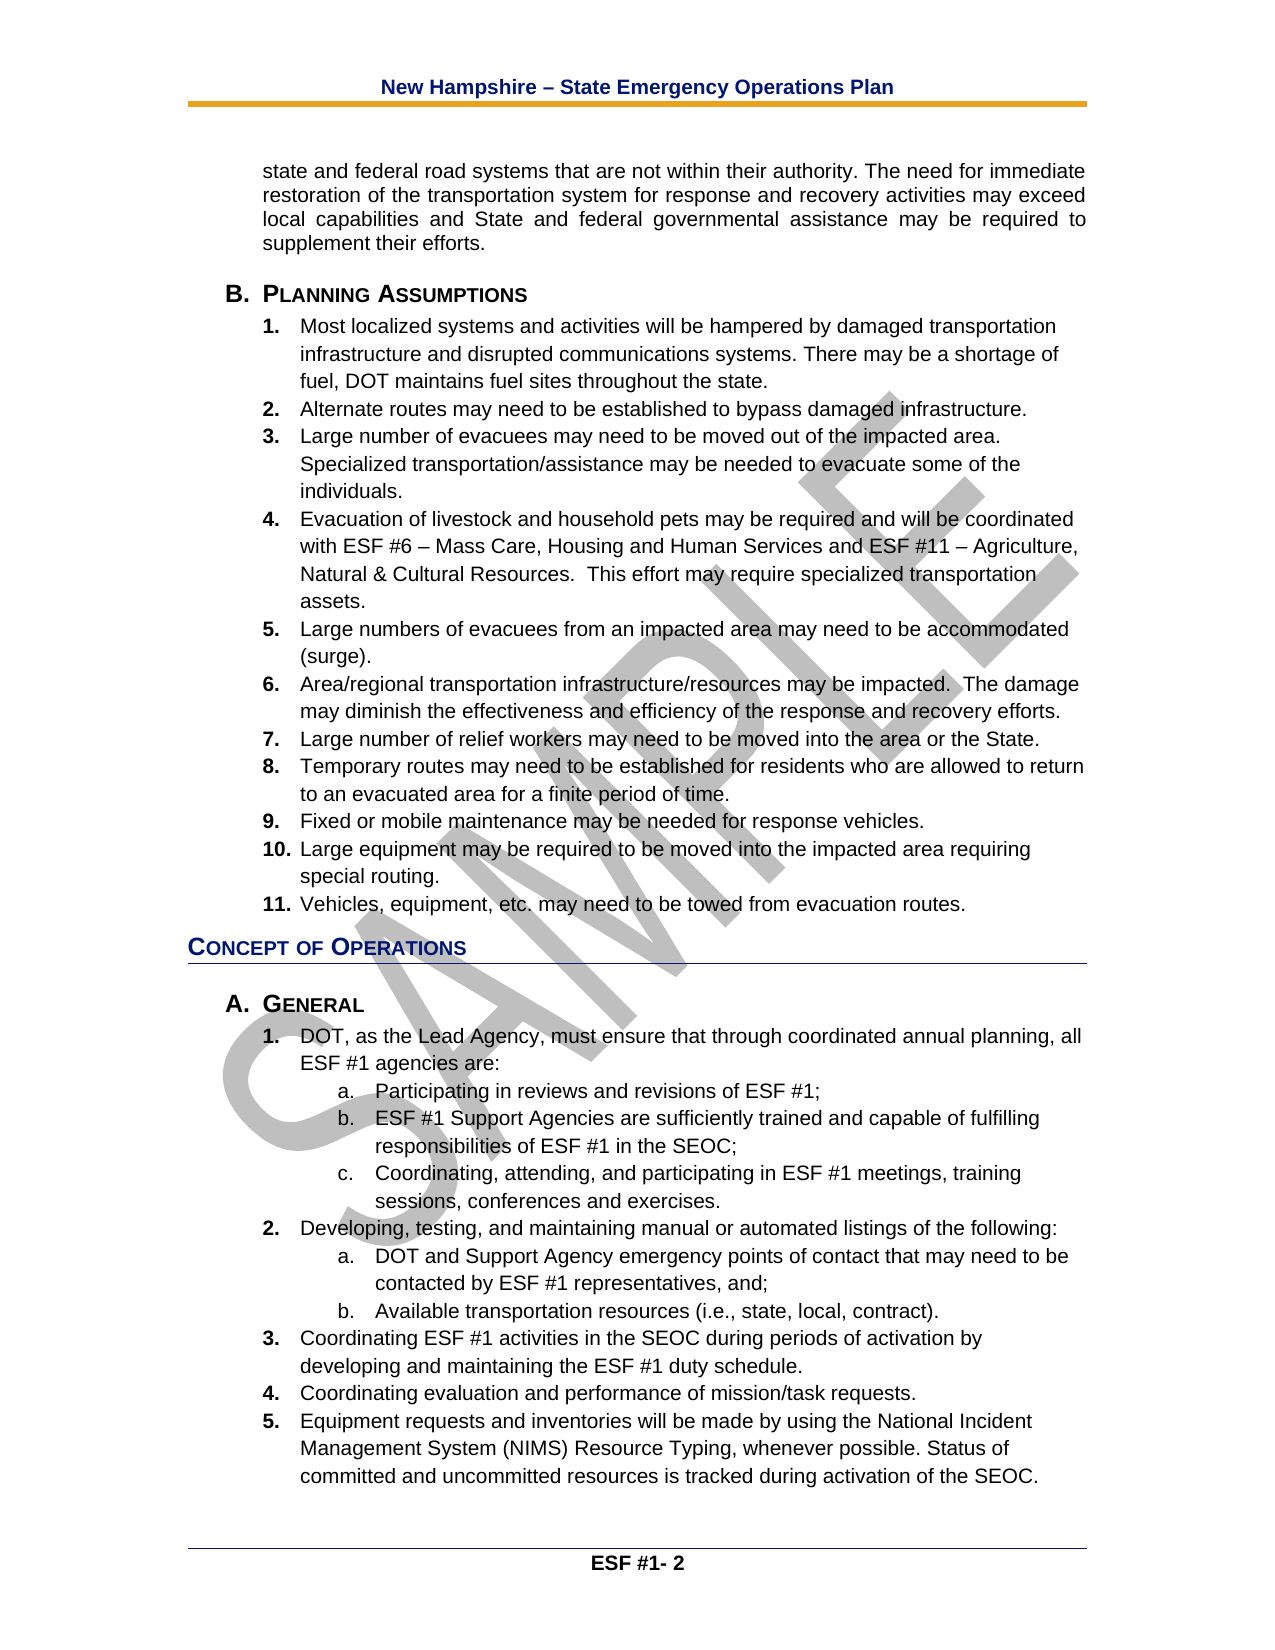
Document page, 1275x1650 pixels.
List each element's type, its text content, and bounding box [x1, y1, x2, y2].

subtitle Planning Assumptions [225, 279, 1087, 308]
subtitle General [225, 989, 1087, 1017]
list Area/regional transportation infrastructure/resources may be impacted. The damage may diminish the effectiveness and efficiency of the response and recovery efforts. [262, 672, 1087, 723]
list Large number of relief workers may need to be moved into the area or the State. [262, 727, 1087, 751]
list Most localized systems and activities will be hampered by damaged transportation infrastructure and disrupted communications systems. There may be a shortage of fuel, DOT maintains fuel sites throughout the state. [262, 314, 1087, 393]
list Equipment requests and inventories will be made by using the National Incident Management System (NIMS) Resource Typing, whenever possible. Status of committed and uncommitted resources is tracked during activation of the SEOC. [262, 1409, 1087, 1488]
subtitle Concept of Operations [187, 932, 1087, 964]
list DOT, as the Lead Agency, must ensure that through coordinated annual planning, all ESF #1 agencies are: [262, 1024, 1087, 1075]
list Coordinating evaluation and performance of mission/task requests. [262, 1381, 1087, 1405]
list Coordinating ESF #1 activities in the SEOC during periods of activation by developing and maintaining the ESF #1 duty schedule. [262, 1326, 1087, 1378]
list ESF #1 Support Agencies are sufficiently trained and capable of fulfilling responsibilities of ESF #1 in the SEOC; [337, 1106, 1087, 1158]
list Alternate routes may need to be established to bypass damaged infrastructure. [262, 397, 1087, 421]
list Participating in reviews and revisions of ESF #1; [337, 1079, 1087, 1103]
list Available transportation resources (i.e., state, local, contract). [337, 1299, 1087, 1323]
list Fixed or mobile maintenance may be needed for response vehicles. [262, 809, 1087, 833]
list Large number of evacuees may need to be moved out of the impacted area. Specialized transportation/assistance may be needed to evacuate some of the individuals. [262, 424, 1087, 503]
list Developing, testing, and maintaining manual or automated listings of the following: [262, 1216, 1087, 1240]
list Coordinating, attending, and participating in ESF #1 meetings, training sessions, conferences and exercises. [337, 1161, 1087, 1213]
list Large equipment may be required to be moved into the impacted area requiring special routing. [262, 837, 1087, 888]
list Vehicles, equipment, etc. may need to be towed from evacuation routes. [262, 892, 1087, 916]
list Temporary routes may need to be established for residents who are allowed to return to an evacuated area for a finite period of time. [262, 754, 1087, 806]
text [262, 158, 1087, 254]
list Evacuation of livestock and household pets may be required and will be coordinated with ESF #6 – Mass Care, Housing and Human Services and ESF #11 – Agriculture, Natural & Cultural Resources. This effort may require specialized transportation assets. [262, 507, 1087, 613]
list DOT and Support Agency emergency points of contact that may need to be contacted by ESF #1 representatives, and; [337, 1244, 1087, 1295]
list Large numbers of evacuees from an impacted area may need to be accommodated (surge). [262, 617, 1087, 668]
